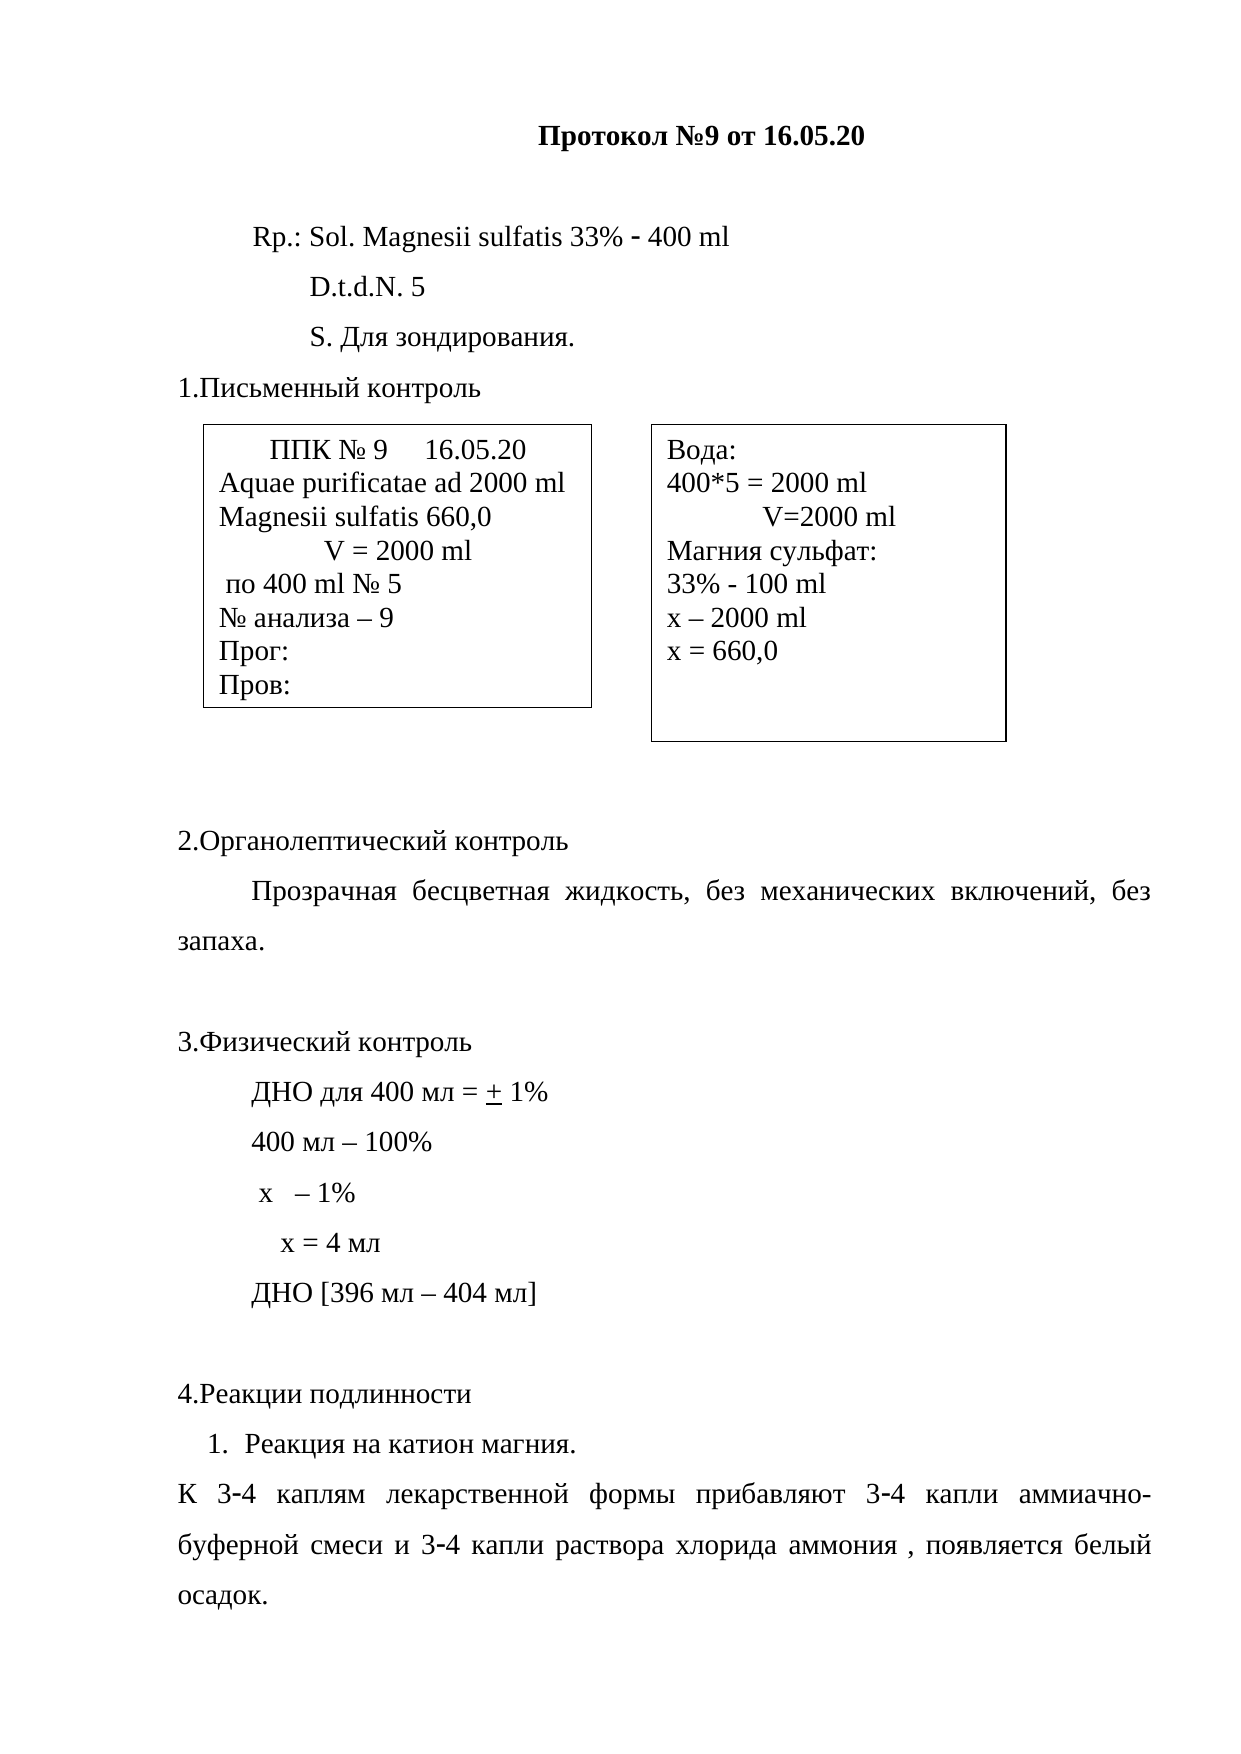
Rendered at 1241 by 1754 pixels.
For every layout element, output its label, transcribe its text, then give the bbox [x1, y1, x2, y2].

text К 34 каплям лекарственной формы прибавляют 34 капли аммиачно-буферной смеси и 34 капли раствора хлорида аммония , появляется белый осадок. [177, 1477, 1152, 1611]
list Реакция на катион магния. [207, 1426, 1152, 1460]
text х = 4 мл [177, 1225, 1152, 1259]
text 400 мл – 100% [177, 1124, 1152, 1158]
text 1.Письменный контроль [177, 370, 1152, 403]
text ДНО для 400 мл = + 1% [177, 1074, 1152, 1108]
text 3.Физический контроль [177, 1024, 1152, 1057]
text S. Для зондирования. [177, 319, 1152, 353]
text Прозрачная бесцветная жидкость, без механических включений, без запаха. [177, 873, 1152, 957]
text ДНО [396 мл – 404 мл] [177, 1275, 1152, 1309]
text х – 1% [177, 1175, 1152, 1208]
text D.t.d.N. 5 [177, 269, 1152, 303]
text 2.Органолептический контроль [177, 823, 1152, 856]
text 4.Реакции подлинности [177, 1376, 1152, 1409]
text Протокол №9 от 16.05.20 [177, 118, 1152, 152]
list Rp.: Sol. Magnesii sulfatis 33% 400 ml [252, 219, 1152, 252]
